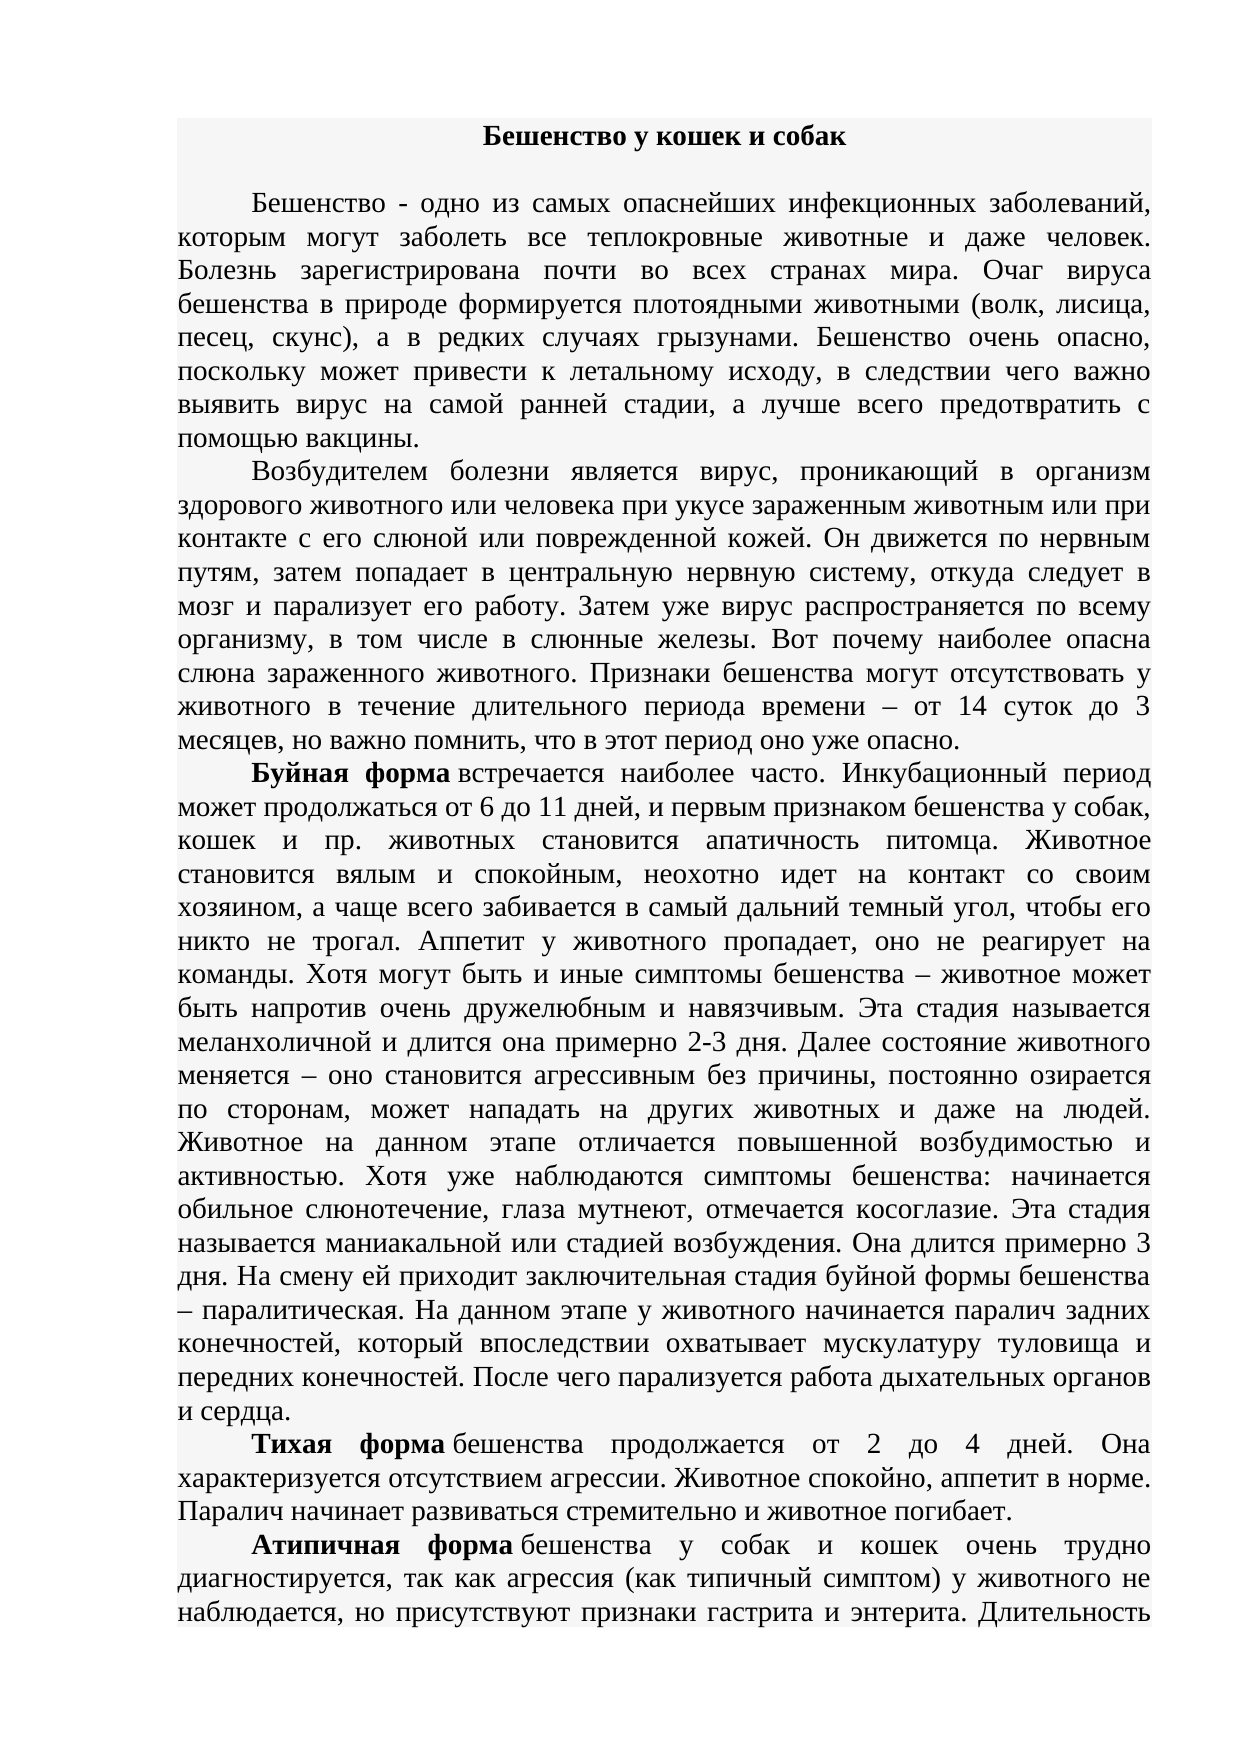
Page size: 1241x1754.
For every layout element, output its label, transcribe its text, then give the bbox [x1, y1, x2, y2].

text Бешенство - одно из самых опаснейших инфекционных заболеваний, которым могут заболеть все теплокровные животные и даже человек. Болезнь зарегистрирована почти во всех странах мира. Очаг вируса бешенства в природе формируется плотоядными животными (волк, лисица, песец, скунс), а в редких случаях грызунами. Бешенство очень опасно, поскольку может привести к летальному исходу, в следствии чего важно выявить вирус на самой ранней стадии, а лучше всего предотвратить с помощью вакцины. [177, 185, 1152, 453]
text Буйная форма встречается наиболее часто. Инкубационный период может продолжаться от 6 до 11 дней, и первым признаком бешенства у собак, кошек и пр. животных становится апатичность питомца. Животное становится вялым и спокойным, неохотно идет на контакт со своим хозяином, а чаще всего забивается в самый дальний темный угол, чтобы его никто не трогал. Аппетит у животного пропадает, оно не реагирует на команды. Хотя могут быть и иные симптомы бешенства – животное может быть напротив очень дружелюбным и навязчивым. Эта стадия называется меланхоличной и длится она примерно 2-3 дня. Далее состояние животного меняется – оно становится агрессивным без причины, постоянно озирается по сторонам, может нападать на других животных и даже на людей. Животное на данном этапе отличается повышенной возбудимостью и активностью. Хотя уже наблюдаются симптомы бешенства: начинается обильное слюнотечение, глаза мутнеют, отмечается косоглазие. Эта стадия называется маниакальной или стадией возбуждения. Она длится примерно 3 дня. На смену ей приходит заключительная стадия буйной формы бешенства – паралитическая. На данном этапе у животного начинается паралич задних конечностей, который впоследствии охватывает мускулатуру туловища и передних конечностей. После чего парализуется работа дыхательных органов и сердца. [177, 755, 1152, 1426]
text Тихая форма бешенства продолжается от 2 до 4 дней. Она характеризуется отсутствием агрессии. Животное спокойно, аппетит в норме. Паралич начинает развиваться стремительно и животное погибает. [177, 1426, 1152, 1527]
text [177, 1527, 1152, 1627]
text Бешенство у кошек и собак [177, 118, 1152, 152]
text Возбудителем болезни является вирус, проникающий в организм здорового животного или человека при укусе зараженным животным или при контакте с его слюной или поврежденной кожей. Он движется по нервным путям, затем попадает в центральную нервную систему, откуда следует в мозг и парализует его работу. Затем уже вирус распространяется по всему организму, в том числе в слюнные железы. Вот почему наиболее опасна слюна зараженного животного. Признаки бешенства могут отсутствовать у животного в течение длительного периода времени – от 14 суток до 3 месяцев, но важно помнить, что в этот период оно уже опасно. [177, 453, 1152, 755]
